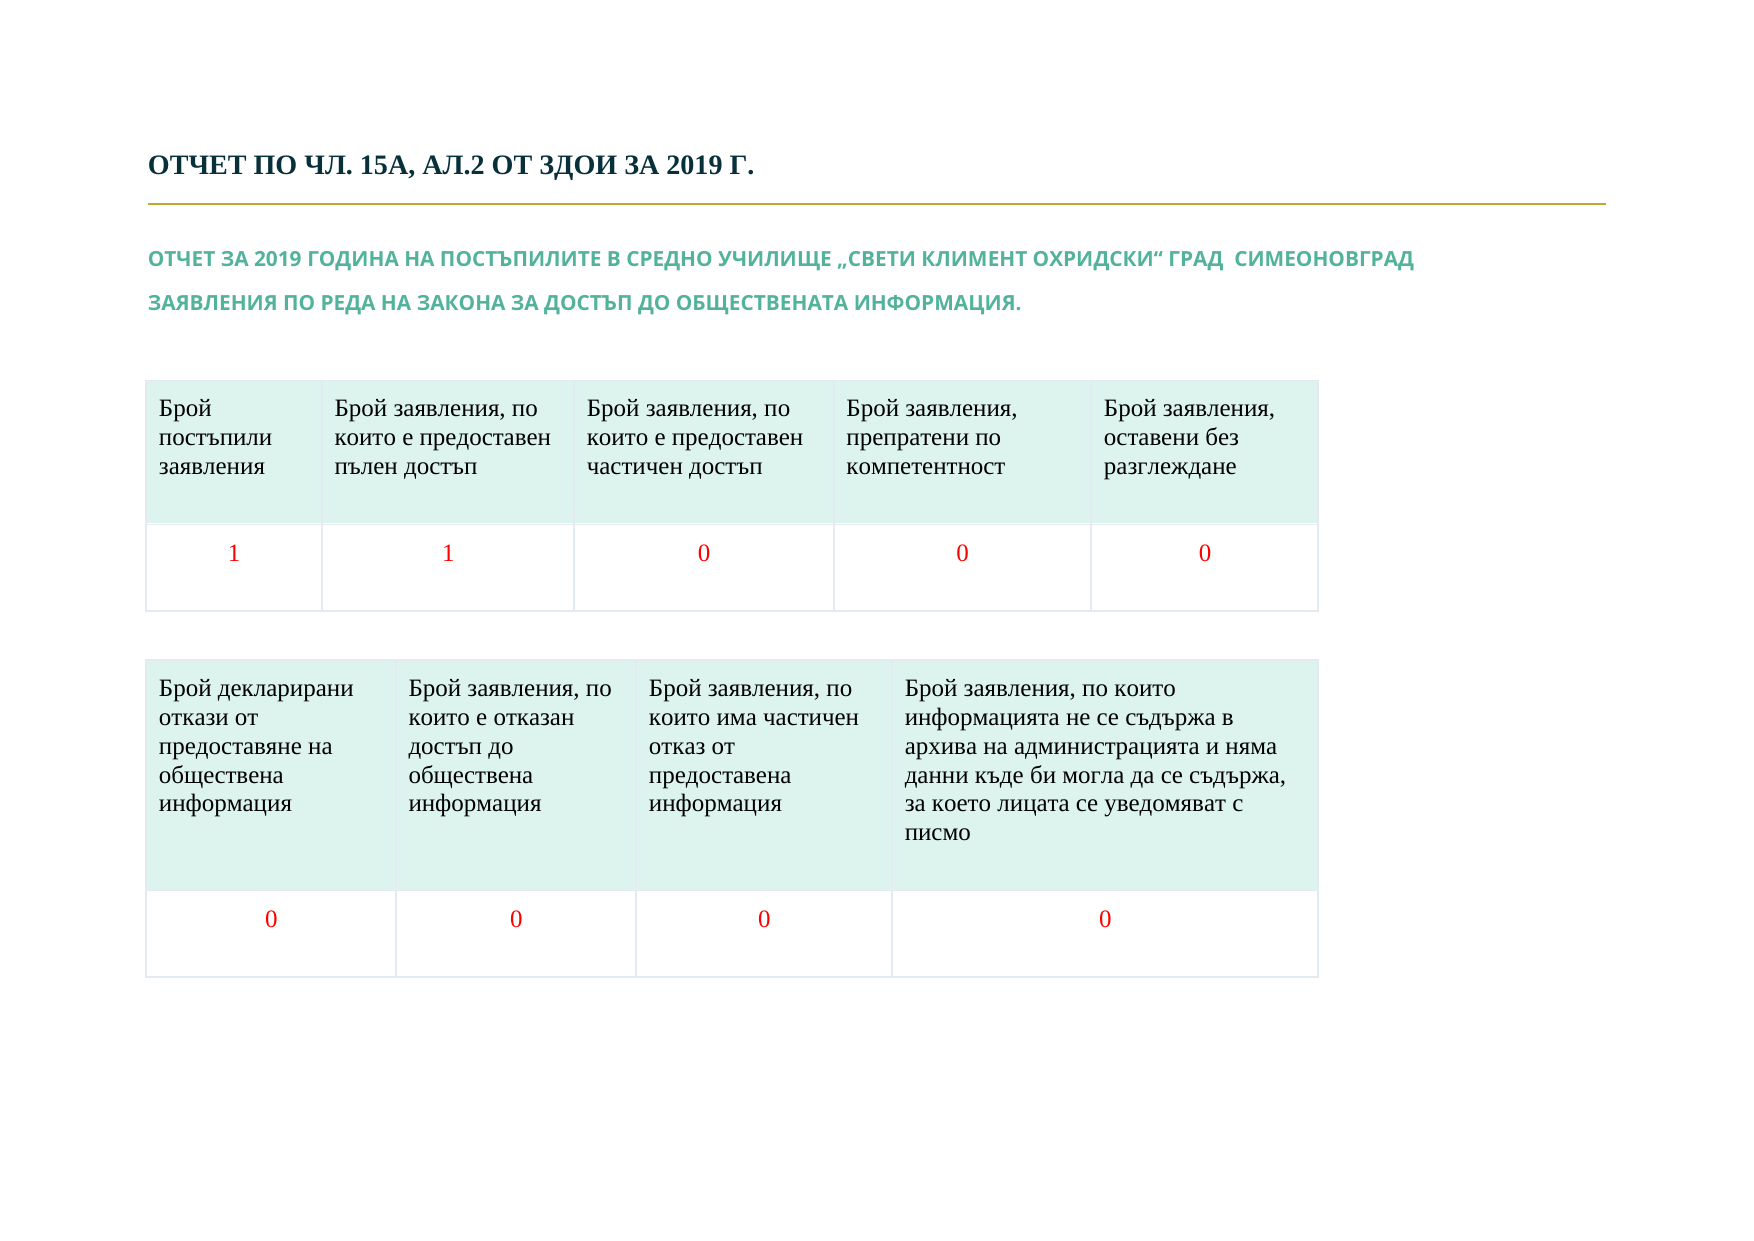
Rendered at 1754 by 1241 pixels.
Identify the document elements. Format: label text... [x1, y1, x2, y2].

table_cell 1 [147, 525, 321, 610]
table_cell 0 [575, 525, 833, 610]
table_header Брой декларирани откази от предоставяне на обществена информация [147, 661, 395, 890]
table_header Брой заявления, по които е отказан достъп до обществена информация [397, 661, 635, 890]
text ЗАЯВЛЕНИЯ ПО РЕДА НА ЗАКОНА ЗА ДОСТЪП ДО ОБЩЕСТВЕНАТА ИНФОРМАЦИЯ. [148, 288, 1606, 316]
table_cell 0 [893, 891, 1317, 976]
table_cell 1 [323, 525, 573, 610]
table_header Брой заявления, препратени по компетентност [835, 381, 1090, 523]
table_header Брой заявления, по които е предоставен частичен достъп [575, 381, 833, 523]
table_header Брой заявления, по които има частичен отказ от предоставена информация [637, 661, 891, 890]
table_cell 0 [1092, 525, 1317, 610]
text ОТЧЕТ ПО ЧЛ. 15А, АЛ.2 ОТ ЗДОИ ЗА 2019 Г. [148, 148, 1606, 203]
table_cell 0 [637, 891, 891, 976]
table_cell 0 [397, 891, 635, 976]
table_header Брой заявления, по които информацията не се съдържа в архива на администрацията и няма данни къде би могла да се съдържа, за което лицата се уведомяват с писмо [893, 661, 1317, 890]
table_cell 0 [147, 891, 395, 976]
table_header Брой заявления, оставени без разглеждане [1092, 381, 1317, 523]
table_header Брой заявления, по които е предоставен пълен достъп [323, 381, 573, 523]
table_header Брой постъпили заявления [147, 381, 321, 523]
table_cell 0 [835, 525, 1090, 610]
text ОТЧЕТ ЗА 2019 ГОДИНА НА ПОСТЪПИЛИТЕ В СРЕДНО УЧИЛИЩЕ „СВЕТИ КЛИМЕНТ ОХРИДСКИ“ ГРАД СИМЕОНОВГРАД [148, 244, 1606, 272]
